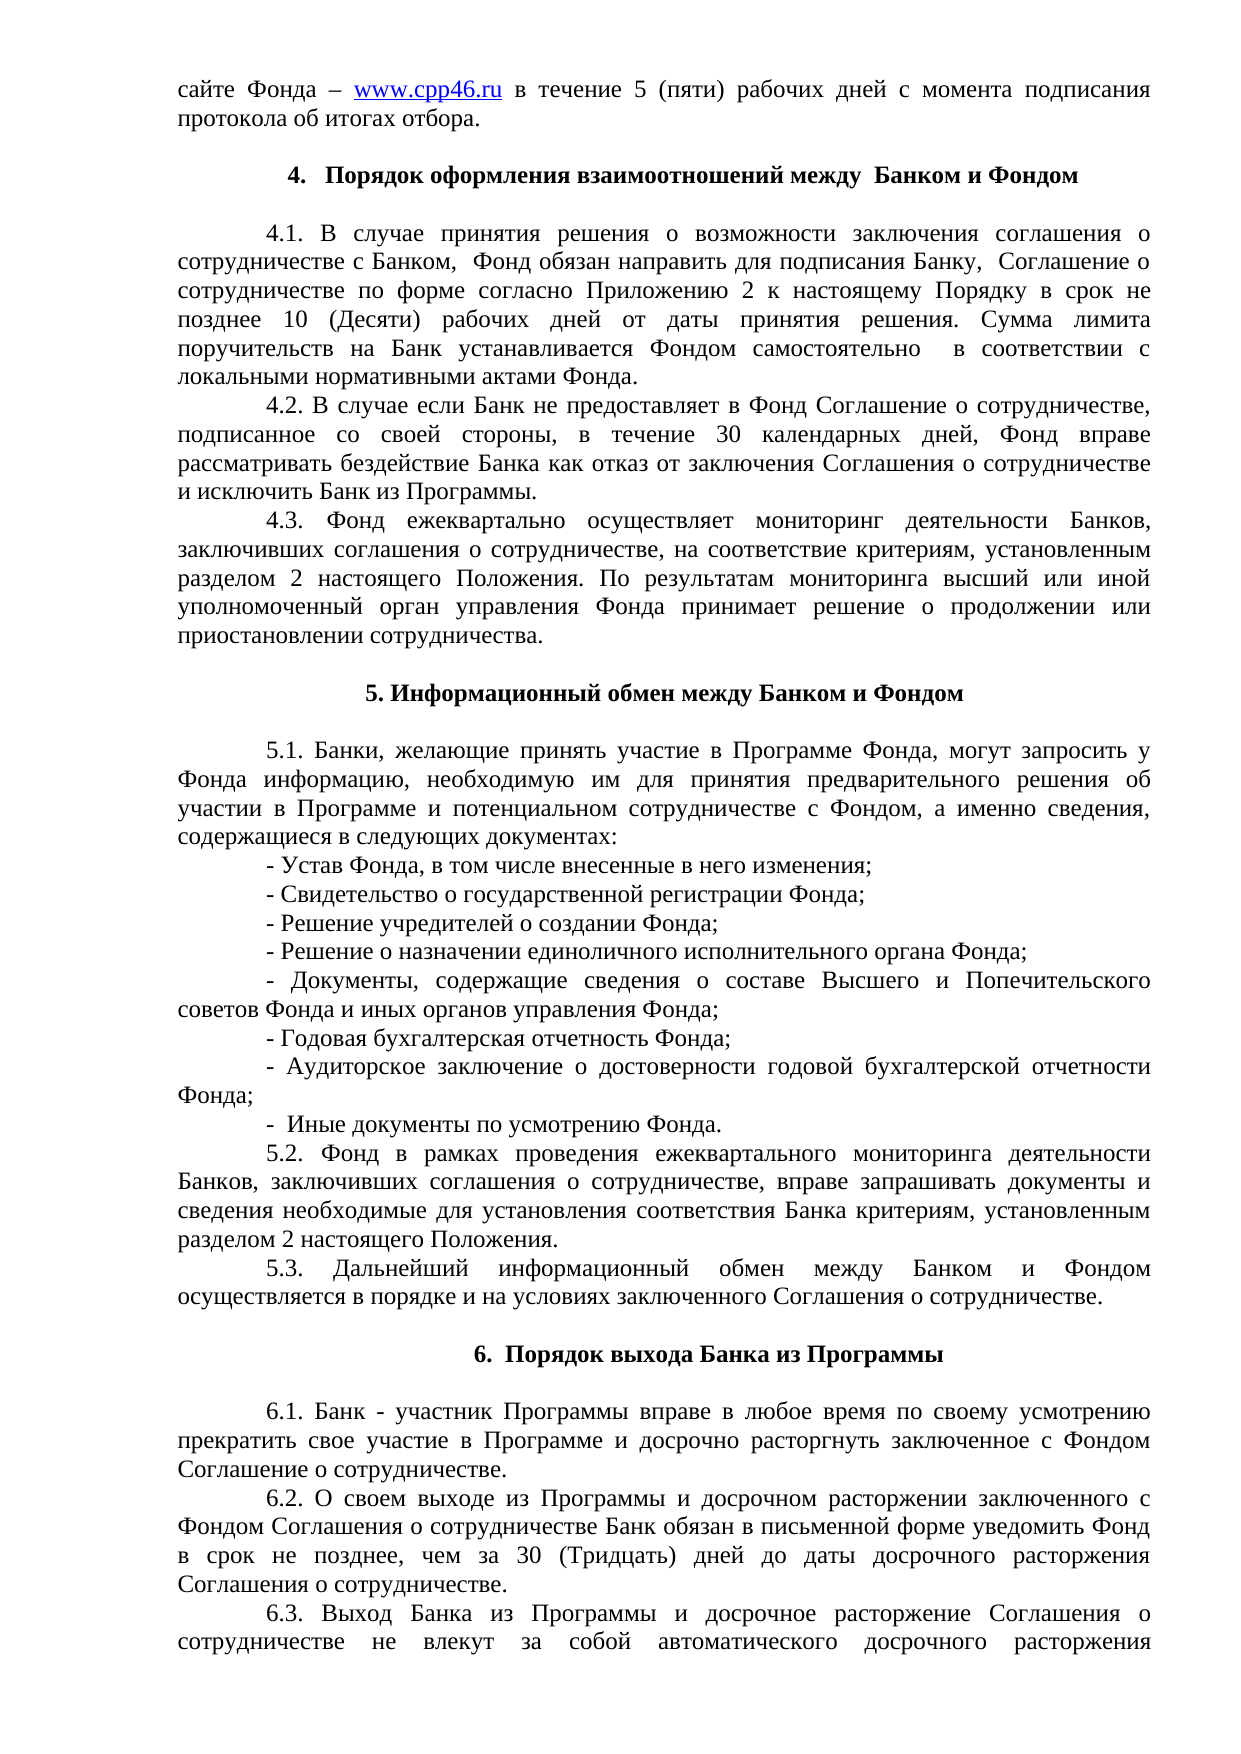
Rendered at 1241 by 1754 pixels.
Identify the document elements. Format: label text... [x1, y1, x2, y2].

text - Документы, содержащие сведения о составе Высшего и Попечительского советов Фонда и иных органов управления Фонда; [177, 965, 1152, 1023]
text 6.1. Банк - участник Программы вправе в любое время по своему усмотрению прекратить свое участие в Программе и досрочно расторгнуть заключенное с Фондом Соглашение о сотрудничестве. [177, 1396, 1152, 1483]
text - Решение о назначении единоличного исполнительного органа Фонда; [177, 936, 1152, 965]
text 4.2. В случае если Банк не предоставляет в Фонд Соглашение о сотрудничестве, подписанное со своей стороны, в течение 30 календарных дней, Фонд вправе рассматривать бездействие Банка как отказ от заключения Соглашения о сотрудничестве и исключить Банк из Программы. [177, 390, 1152, 505]
text - Свидетельство о государственной регистрации Фонда; [177, 879, 1152, 908]
text 6.2. О своем выходе из Программы и досрочном расторжении заключенного с Фондом Соглашения о сотрудничестве Банк обязан в письменной форме уведомить Фонд в срок не позднее, чем за 30 (Тридцать) дней до даты досрочного расторжения Соглашения о сотрудничестве. [177, 1483, 1152, 1598]
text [177, 74, 1152, 131]
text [177, 1598, 1152, 1655]
text - Годовая бухгалтерская отчетность Фонда; [177, 1023, 1152, 1051]
text 5. Информационный обмен между Банком и Фондом [177, 678, 1152, 706]
text 5.1. Банки, желающие принять участие в Программе Фонда, могут запросить у Фонда информацию, необходимую им для принятия предварительного решения об участии в Программе и потенциальном сотрудничестве с Фондом, а именно сведения, содержащиеся в следующих документах: [177, 735, 1152, 850]
text 5.2. Фонд в рамках проведения ежеквартального мониторинга деятельности Банков, заключивших соглашения о сотрудничестве, вправе запрашивать документы и сведения необходимые для установления соответствия Банка критериям, установленным разделом 2 настоящего Положения. [177, 1138, 1152, 1253]
text - Аудиторское заключение о достоверности годовой бухгалтерской отчетности Фонда; [177, 1051, 1152, 1109]
text - Иные документы по усмотрению Фонда. [177, 1109, 1152, 1138]
text 4.3. Фонд ежеквартально осуществляет мониторинг деятельности Банков, заключивших соглашения о сотрудничестве, на соответствие критериям, установленным разделом 2 настоящего Положения. По результатам мониторинга высший или иной уполномоченный орган управления Фонда принимает решение о продолжении или приостановлении сотрудничества. [177, 505, 1152, 649]
text 5.3. Дальнейший информационный обмен между Банком и Фондом осуществляется в порядке и на условиях заключенного Соглашения о сотрудничестве. [177, 1253, 1152, 1310]
list Порядок оформления взаимоотношений между Банком и Фондом [215, 160, 1152, 189]
text 6. Порядок выхода Банка из Программы [177, 1339, 1152, 1368]
text 4.1. В случае принятия решения о возможности заключения соглашения о сотрудничестве с Банком, Фонд обязан направить для подписания Банку, Соглашение о сотрудничестве по форме согласно Приложению 2 к настоящему Порядку в срок не позднее 10 (Десяти) рабочих дней от даты принятия решения. Сумма лимита поручительств на Банк устанавливается Фондом самостоятельно в соответствии с локальными нормативными актами Фонда. [177, 218, 1152, 390]
text - Устав Фонда, в том числе внесенные в него изменения; [177, 850, 1152, 879]
text - Решение учредителей о создании Фонда; [177, 908, 1152, 936]
